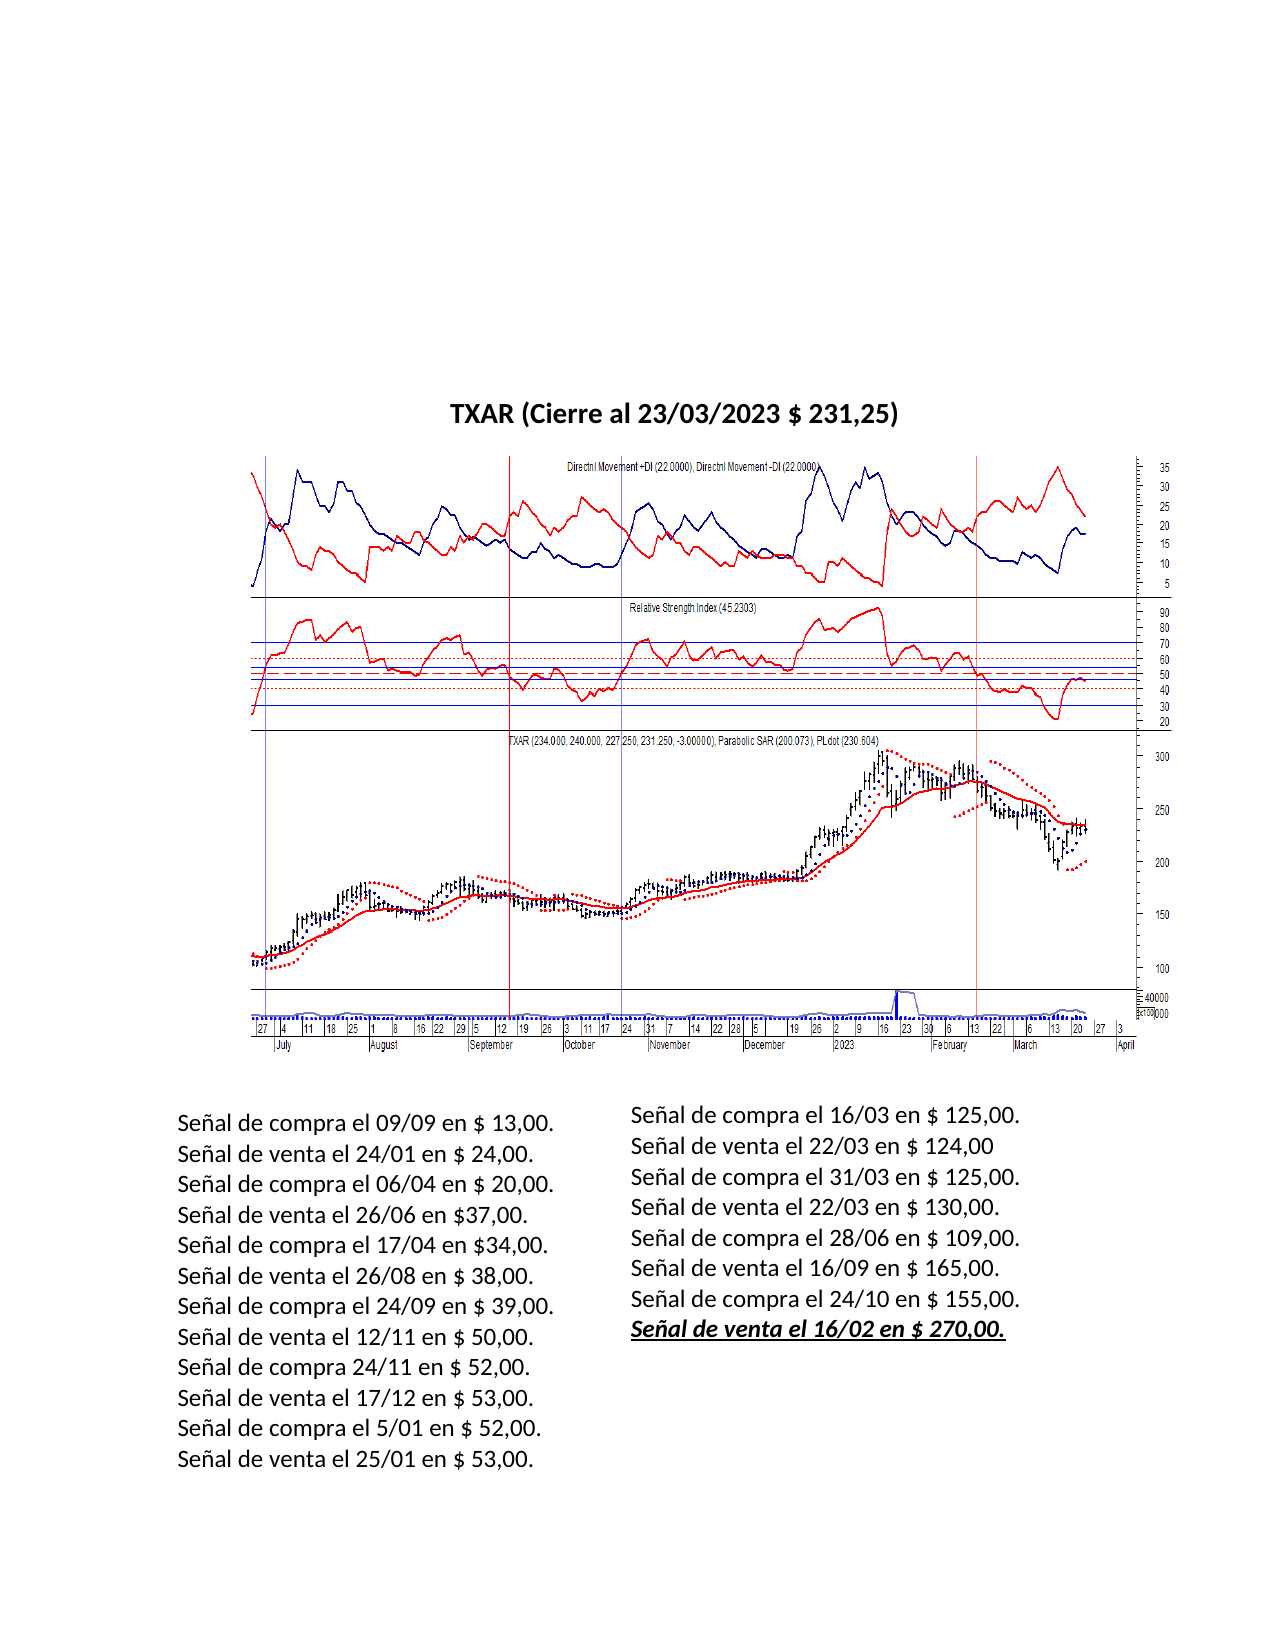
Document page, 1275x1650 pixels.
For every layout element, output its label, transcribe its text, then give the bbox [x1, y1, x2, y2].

text Señal de compra el 24/09 en $ 39,00. [177, 1290, 615, 1321]
text Señal de venta el 26/08 en $ 38,00. [177, 1260, 615, 1290]
text Señal de compra el 09/09 en $ 13,00. [177, 1107, 615, 1138]
text Señal de compra el 5/01 en $ 52,00. [177, 1412, 1098, 1443]
picture [251, 456, 1172, 1052]
text Señal de compra el 06/04 en $ 20,00. [177, 1168, 615, 1199]
text Señal de venta el 26/06 en $37,00. [177, 1199, 615, 1229]
text TXAR (Cierre al 23/03/2023 $ 231,25) [177, 395, 1098, 430]
text Señal de venta el 17/12 en $ 53,00. [177, 1382, 615, 1412]
text Señal de venta el 25/01 en $ 53,00. [177, 1443, 1098, 1473]
text Señal de venta el 12/11 en $ 50,00. [177, 1321, 615, 1351]
text Señal de venta el 24/01 en $ 24,00. [177, 1138, 615, 1168]
text Señal de compra el 17/04 en $34,00. [177, 1229, 615, 1260]
text Señal de compra 24/11 en $ 52,00. [177, 1351, 615, 1382]
